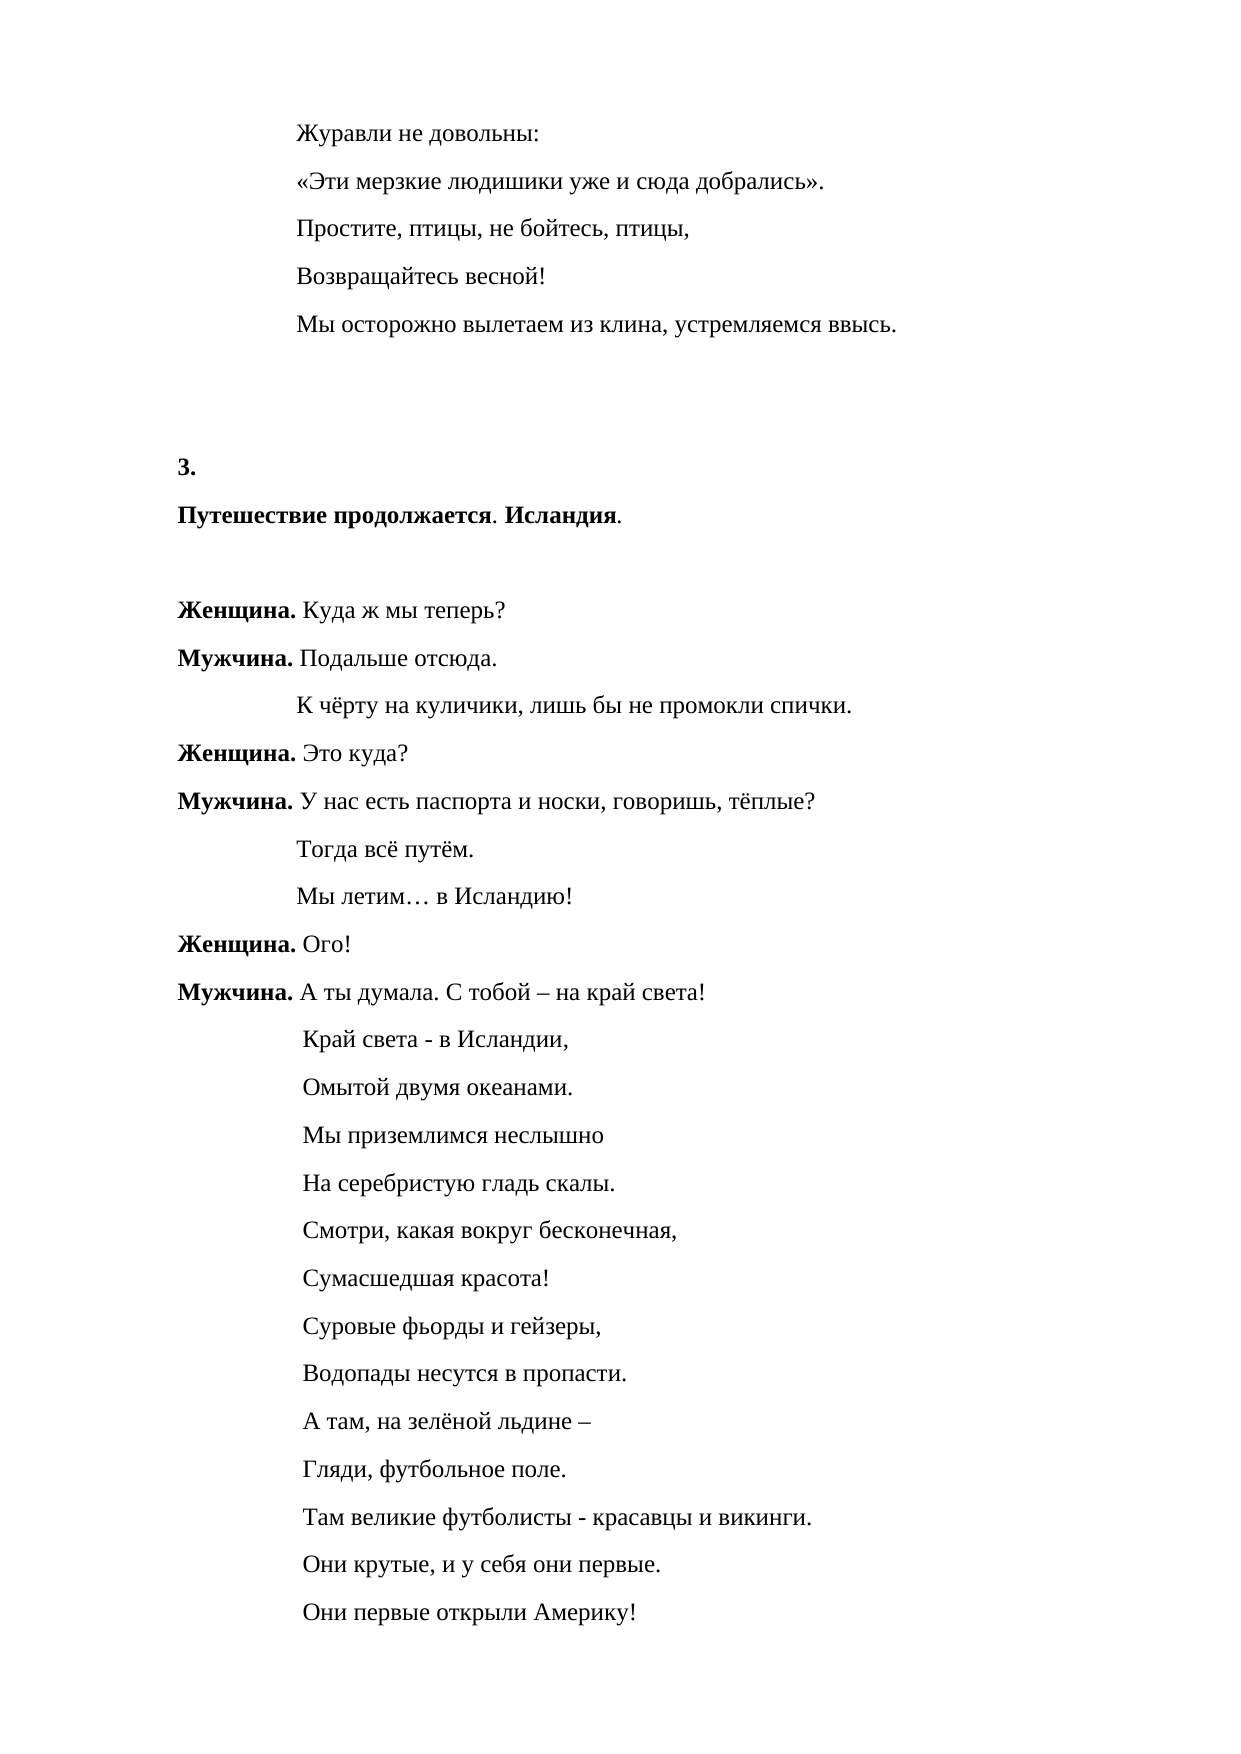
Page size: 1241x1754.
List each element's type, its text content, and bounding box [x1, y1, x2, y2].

text Край света - в Исландии, [177, 1024, 1152, 1053]
text Возвращайтесь весной! [177, 261, 1152, 290]
text Путешествие продолжается. Исландия. [177, 500, 1152, 528]
text Смотри, какая вокруг бесконечная, [177, 1215, 1152, 1244]
text Омытой двумя океанами. [177, 1072, 1152, 1101]
text Водопады несутся в пропасти. [177, 1358, 1152, 1387]
text На серебристую гладь скалы. [177, 1168, 1152, 1196]
text Мужчина. У нас есть паспорта и носки, говоришь, тёплые? [177, 786, 1152, 815]
text Женщина. Куда ж мы теперь? [177, 595, 1152, 624]
text Журавли не довольны: [177, 118, 1152, 147]
text Мы осторожно вылетаем из клина, устремляемся ввысь. [177, 309, 1152, 338]
text К чёрту на куличики, лишь бы не промокли спички. [177, 691, 1152, 719]
text Мы летим… в Исландию! [177, 881, 1152, 910]
text Они первые открыли Америку! [177, 1597, 1152, 1626]
text Простите, птицы, не бойтесь, птицы, [177, 213, 1152, 242]
text А там, на зелёной льдине – [177, 1406, 1152, 1435]
text Тогда всё путём. [177, 834, 1152, 862]
text Там великие футболисты - красавцы и викинги. [177, 1502, 1152, 1530]
text Женщина. Это куда? [177, 738, 1152, 767]
text 3. [177, 452, 1152, 481]
text Сумасшедшая красота! [177, 1263, 1152, 1292]
text Мужчина. А ты думала. С тобой – на край света! [177, 977, 1152, 1006]
text Суровые фьорды и гейзеры, [177, 1311, 1152, 1339]
text Мужчина. Подальше отсюда. [177, 643, 1152, 672]
text Гляди, футбольное поле. [177, 1454, 1152, 1483]
text Мы приземлимся неслышно [177, 1120, 1152, 1149]
text Женщина. Ого! [177, 929, 1152, 958]
text «Эти мерзкие людишики уже и сюда добрались». [177, 166, 1152, 194]
text Они крутые, и у себя они первые. [177, 1549, 1152, 1578]
